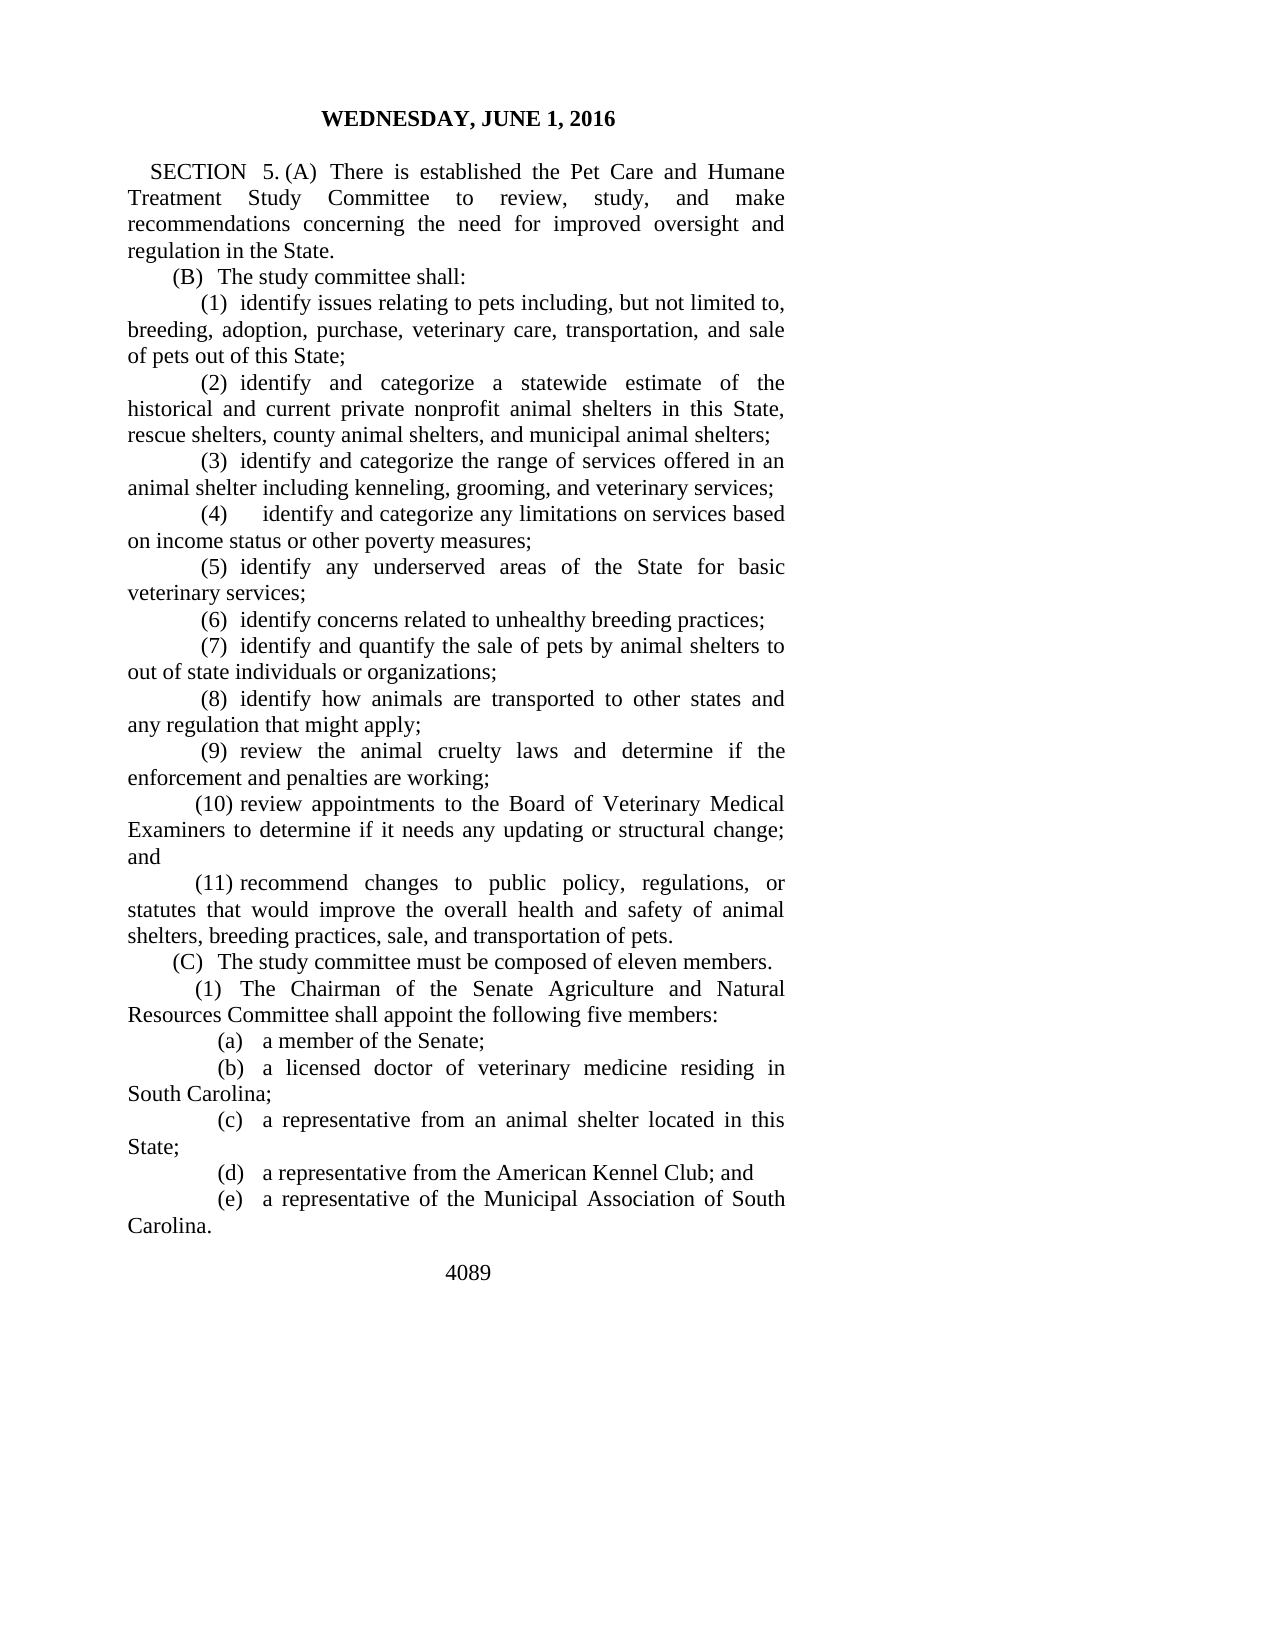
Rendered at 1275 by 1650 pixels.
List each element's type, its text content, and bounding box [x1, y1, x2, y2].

text SECTION 5. (A) There is established the Pet Care and Humane Treatment Study Committee to review, study, and make recommendations concerning the need for improved oversight and regulation in the State. [127, 158, 786, 263]
text (1) identify issues relating to pets including, but not limited to, breeding, adoption, purchase, veterinary care, transportation, and sale of pets out of this State; [127, 289, 786, 368]
text (1) The Chairman of the Senate Agriculture and Natural Resources Committee shall appoint the following five members: [127, 975, 786, 1027]
text (C) The study committee must be composed of eleven members. [127, 948, 786, 975]
text (2) identify and categorize a statewide estimate of the historical and current private nonprofit animal shelters in this State, rescue shelters, county animal shelters, and municipal animal shelters; [127, 368, 786, 448]
text (B) The study committee shall: [127, 263, 786, 289]
text (3) identify and categorize the range of services offered in an animal shelter including kenneling, grooming, and veterinary services; [127, 448, 786, 500]
text (6) identify concerns related to unhealthy breeding practices; [127, 606, 786, 632]
text (11) recommend changes to public policy, regulations, or statutes that would improve the overall health and safety of animal shelters, breeding practices, sale, and transportation of pets. [127, 869, 786, 948]
text (4) identify and categorize any limitations on services based on income status or other poverty measures; [127, 500, 786, 553]
text (a) a member of the Senate; [127, 1027, 786, 1054]
text (9) review the animal cruelty laws and determine if the enforcement and penalties are working; [127, 737, 786, 790]
text (7) identify and quantify the sale of pets by animal shelters to out of state individuals or organizations; [127, 632, 786, 685]
text (8) identify how animals are transported to other states and any regulation that might apply; [127, 685, 786, 737]
text (b) a licensed doctor of veterinary medicine residing in South Carolina; [127, 1054, 786, 1106]
text (5) identify any underserved areas of the State for basic veterinary services; [127, 553, 786, 606]
text (e) a representative of the Municipal Association of South Carolina. [127, 1186, 786, 1238]
text (d) a representative from the American Kennel Club; and [127, 1159, 786, 1186]
text (10) review appointments to the Board of Veterinary Medical Examiners to determine if it needs any updating or structural change; and [127, 790, 786, 869]
text (c) a representative from an animal shelter located in this State; [127, 1106, 786, 1159]
